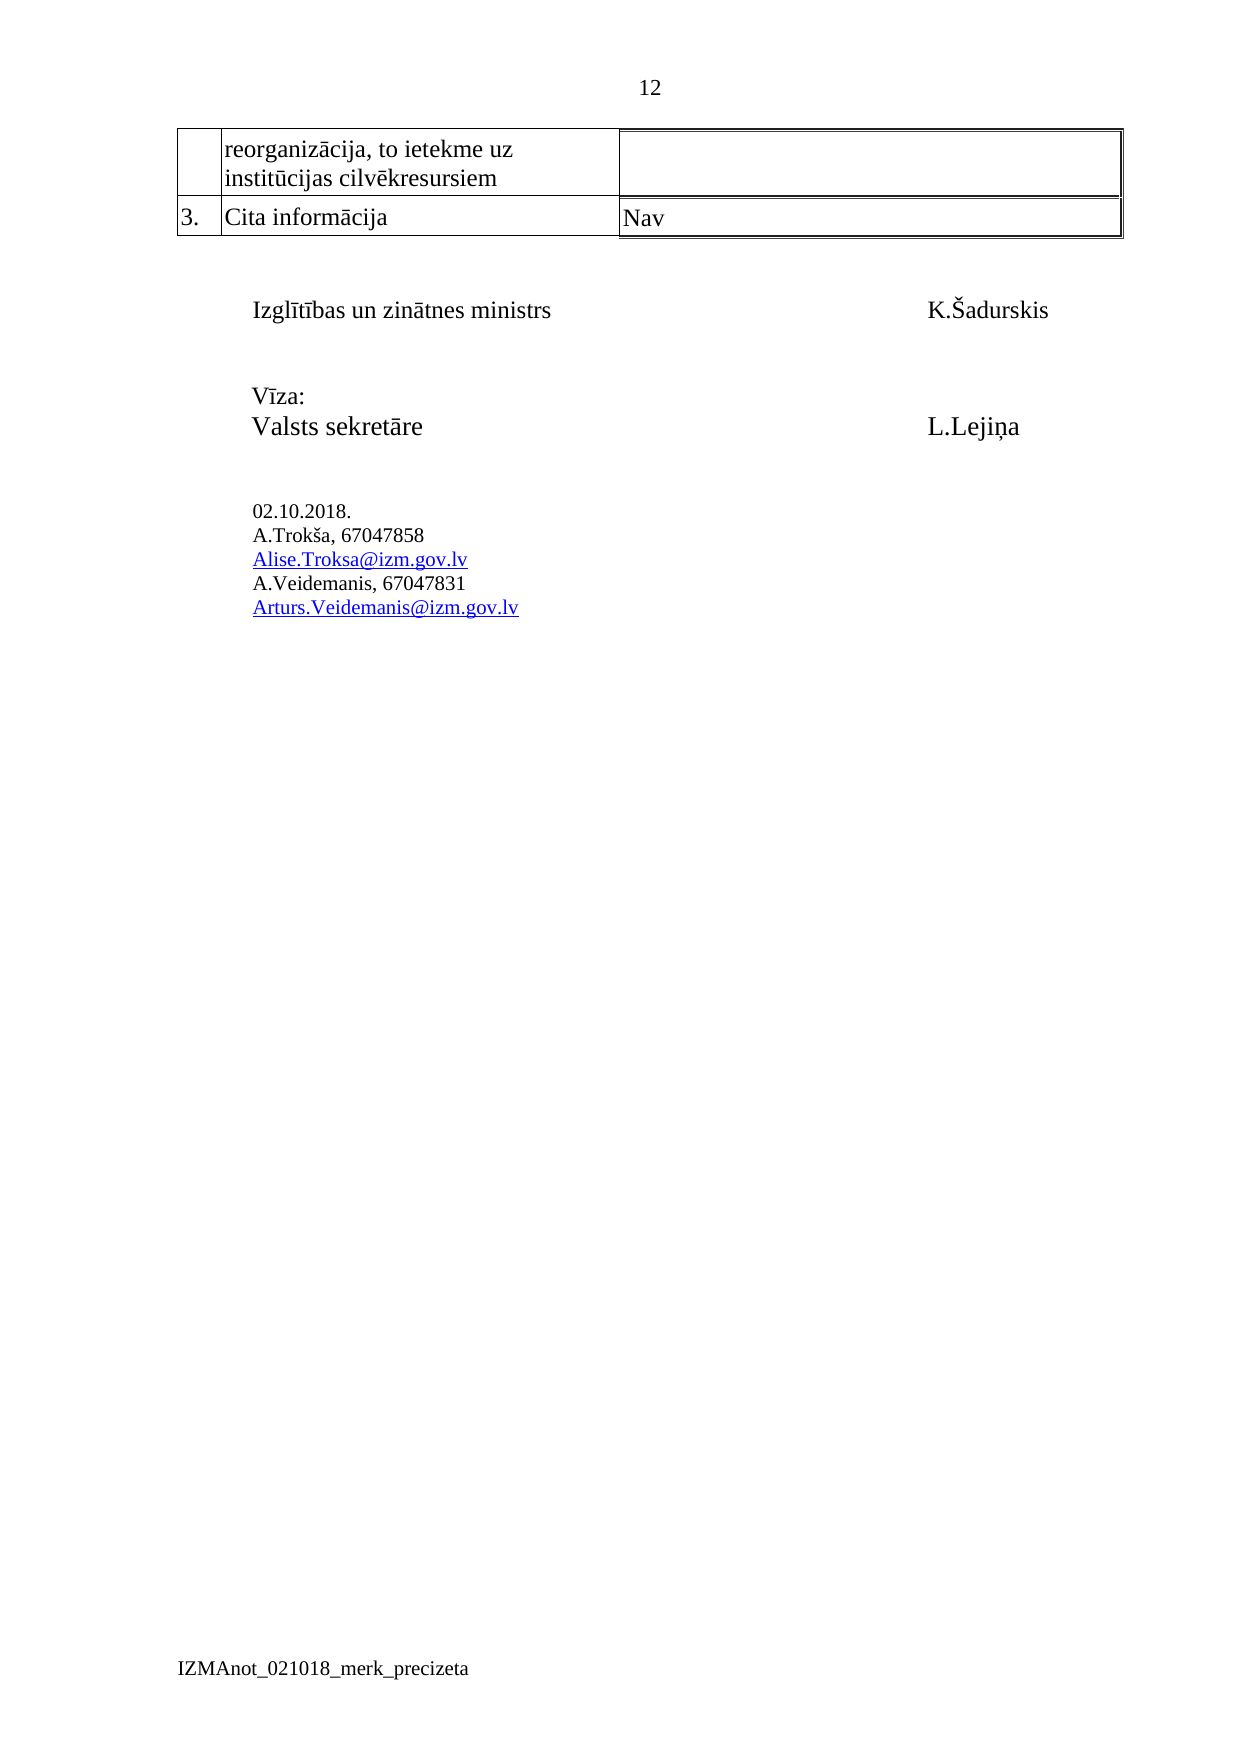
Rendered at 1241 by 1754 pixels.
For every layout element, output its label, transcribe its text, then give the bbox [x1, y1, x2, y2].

text A.Trokša, 67047858 Alise.Troksa@izm.gov.lv [252, 523, 1122, 571]
text Vīza: [177, 381, 1122, 410]
text Valsts sekretāre L.Lejiņa [177, 410, 1122, 441]
table_cell 3. [178, 196, 221, 235]
text Izglītības un zinātnes ministrs K.Šadurskis [177, 295, 1122, 324]
table_cell 2. [178, 129, 221, 195]
text Arturs.Veidemanis@izm.gov.lv [252, 595, 1122, 619]
text A.Veidemanis, 67047831 [252, 571, 1122, 595]
text 02.10.2018. [252, 499, 1122, 523]
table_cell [222, 129, 619, 195]
table_cell Cita informācija [222, 196, 619, 235]
table_cell Nav [620, 195, 1121, 235]
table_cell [620, 132, 1120, 195]
